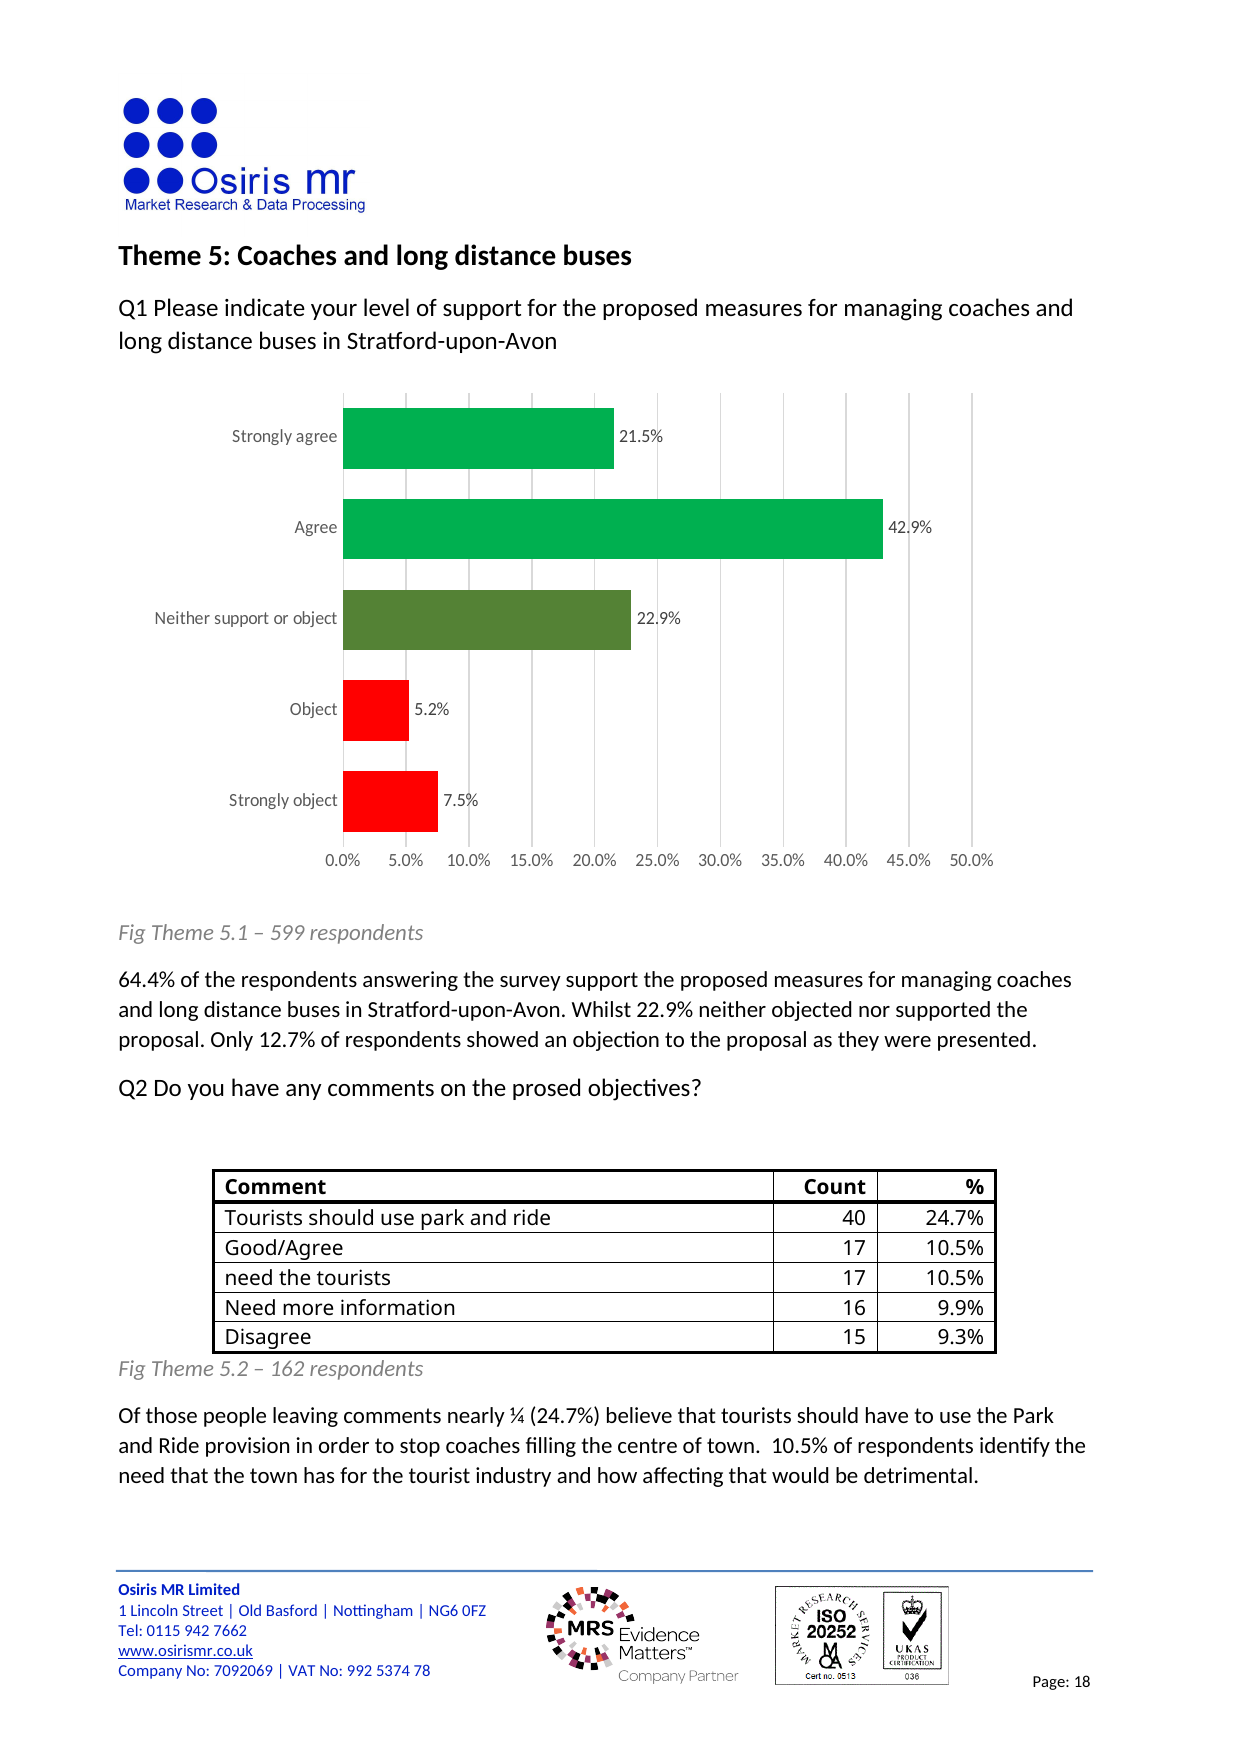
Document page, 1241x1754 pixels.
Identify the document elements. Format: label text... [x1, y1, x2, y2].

picture [775, 1586, 949, 1685]
text Q2 Do you have any comments on the prosed objectives? [118, 1072, 1090, 1103]
picture [546, 1587, 739, 1684]
table_header % [878, 1172, 994, 1200]
table_cell Tourists should use park and ride [215, 1204, 773, 1232]
table_cell 15 [774, 1322, 877, 1351]
table_cell 24.7% [878, 1204, 994, 1232]
text 64.4% of the respondents answering the survey support the proposed measures for managing coaches and long distance buses in Stratford-upon-Avon. Whilst 22.9% neither objected nor supported the proposal. Only 12.7% of respondents showed an objection to the proposal as they were presented. [118, 965, 1090, 1053]
text Of those people leaving comments nearly ¼ (24.7%) believe that tourists should have to use the Park and Ride provision in order to stop coaches filling the centre of town. 10.5% of respondents identify the need that the town has for the tourist industry and how affecting that would be detrimental. [118, 1401, 1090, 1489]
table_cell 17 [774, 1263, 877, 1291]
table_cell 10.5% [878, 1263, 994, 1291]
table_cell 9.9% [878, 1293, 994, 1321]
table_cell 17 [774, 1233, 877, 1262]
table_cell need the tourists [215, 1263, 773, 1291]
text Fig Theme 5.1 – 599 respondents [118, 918, 1090, 946]
table_cell 40 [774, 1204, 877, 1232]
text Q1 Please indicate your level of support for the proposed measures for managing coaches and long distance buses in Stratford-upon-Avon [118, 292, 1090, 355]
text Fig Theme 5.2 – 162 respondents [118, 1354, 1090, 1382]
table_cell Need more information [215, 1293, 773, 1321]
table_header Comment [215, 1172, 773, 1200]
table_header Count [774, 1172, 877, 1200]
text Theme 5: Coaches and long distance buses [118, 237, 1090, 272]
table_cell 10.5% [878, 1233, 994, 1262]
table_cell Good/Agree [215, 1233, 773, 1262]
table_cell 9.3% [878, 1322, 994, 1351]
table_cell Disagree [215, 1322, 773, 1351]
picture [118, 73, 370, 237]
table_cell 16 [774, 1293, 877, 1321]
